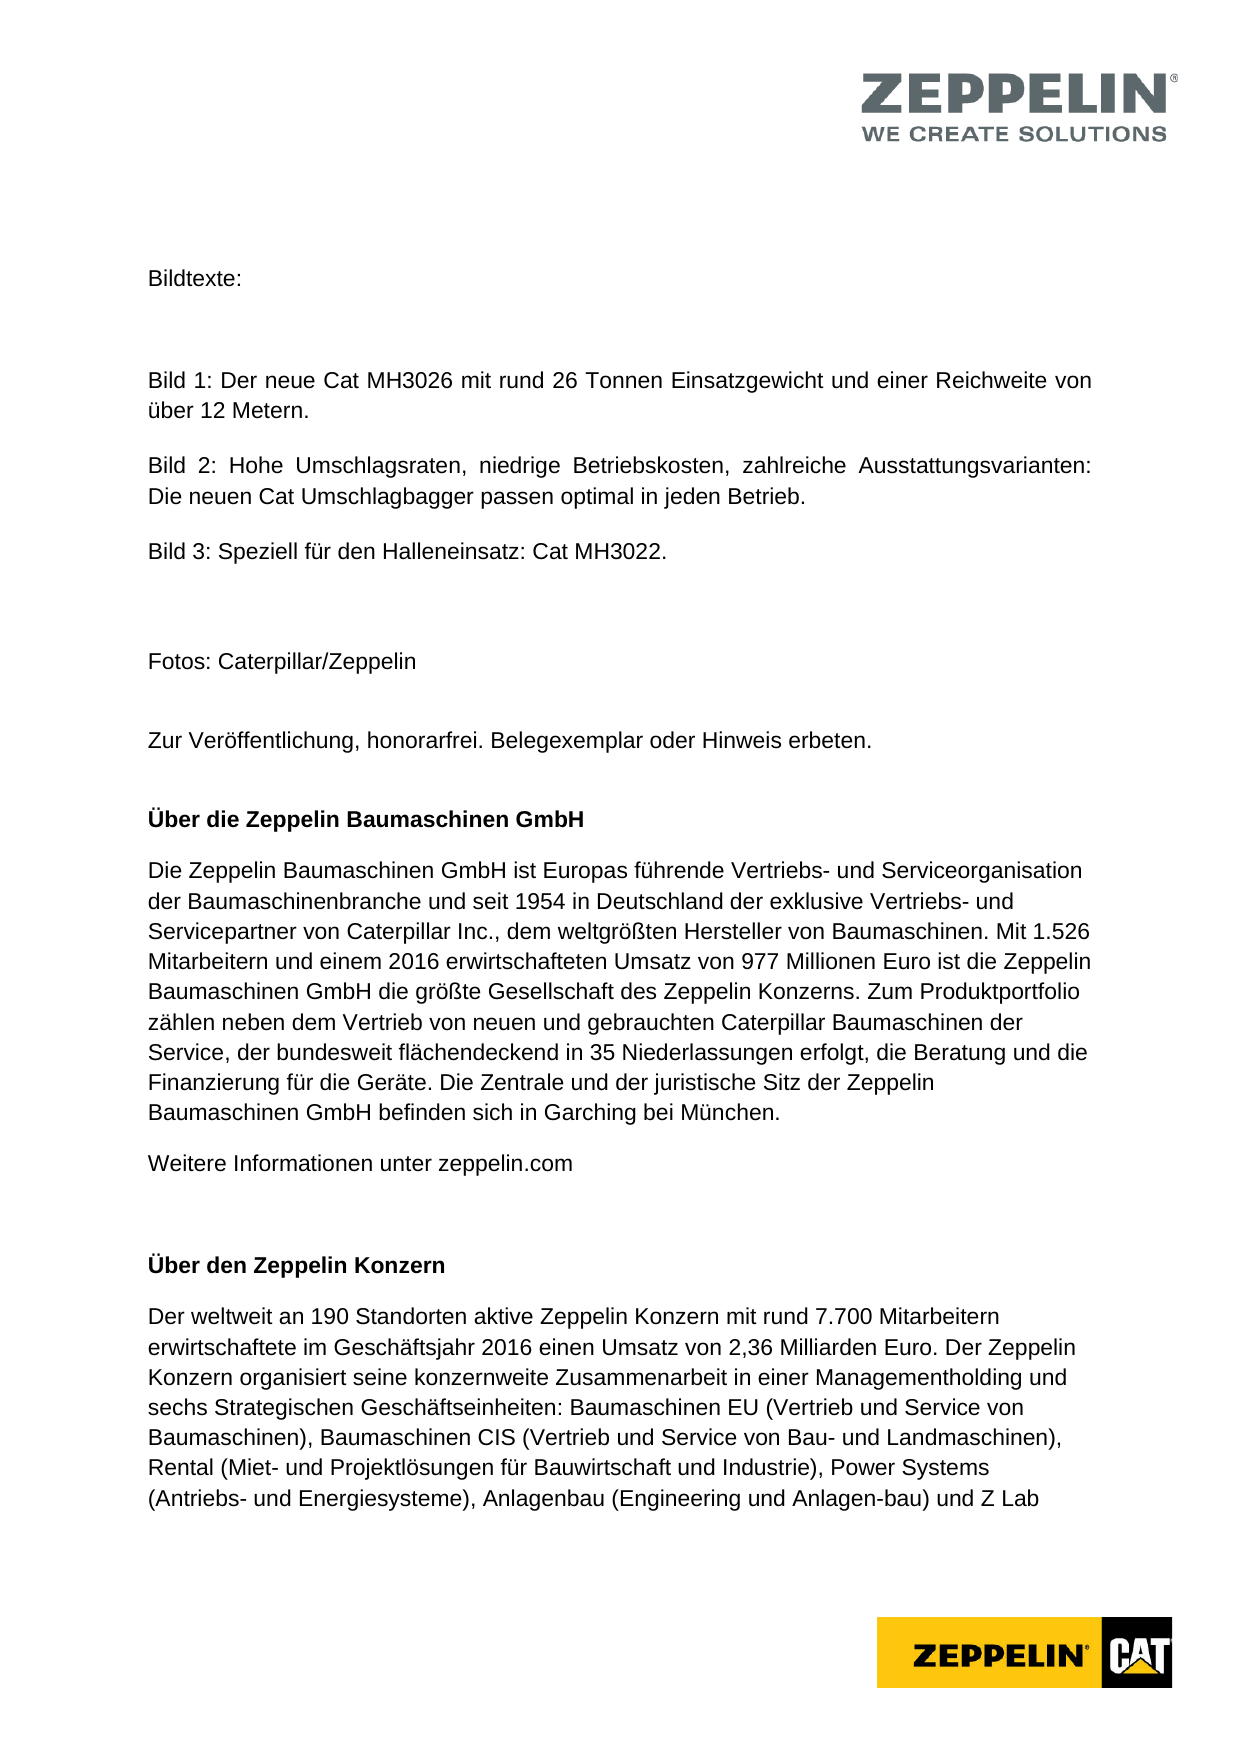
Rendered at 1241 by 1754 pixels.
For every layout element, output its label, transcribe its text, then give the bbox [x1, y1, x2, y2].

text Zur Veröffentlichung, honorarfrei. Belegexemplar oder Hinweis erbeten. [148, 727, 1092, 754]
text Weitere Informationen unter zeppelin.com [148, 1150, 1092, 1177]
text Bild 2: Hohe Umschlagsraten, niedrige Betriebskosten, zahlreiche Ausstattungsvarianten: Die neuen Cat Umschlagbagger passen optimal in jeden Betrieb. [148, 452, 1092, 509]
text Bildtexte: [148, 265, 1092, 291]
text Bild 1: Der neue Cat MH3026 mit rund 26 Tonnen Einsatzgewicht und einer Reichweite von über 12 Metern. [148, 367, 1092, 424]
picture [877, 1617, 1173, 1688]
text Bild 3: Speziell für den Halleneinsatz: Cat MH3022. [148, 538, 1092, 564]
text Über die Zeppelin Baumaschinen GmbH [148, 806, 1092, 833]
text Über den Zeppelin Konzern [148, 1252, 1092, 1279]
picture [783, 0, 1241, 219]
text Fotos: Caterpillar/Zeppelin [148, 648, 1092, 675]
text Die Zeppelin Baumaschinen GmbH ist Europas führende Vertriebs- und Serviceorganisation der Baumaschinenbranche und seit 1954 in Deutschland der exklusive Vertriebs- und Servicepartner von Caterpillar Inc., dem weltgrößten Hersteller von Baumaschinen. Mit 1.526 Mitarbeitern und einem 2016 erwirtschafteten Umsatz von 977 Millionen Euro ist die Zeppelin Baumaschinen GmbH die größte Gesellschaft des Zeppelin Konzerns. Zum Produktportfolio zählen neben dem Vertrieb von neuen und gebrauchten Caterpillar Baumaschinen der Service, der bundesweit flächendeckend in 35 Niederlassungen erfolgt, die Beratung und die Finanzierung für die Geräte. Die Zentrale und der juristische Sitz der Zeppelin Baumaschinen GmbH befinden sich in Garching bei München. [148, 857, 1092, 1126]
